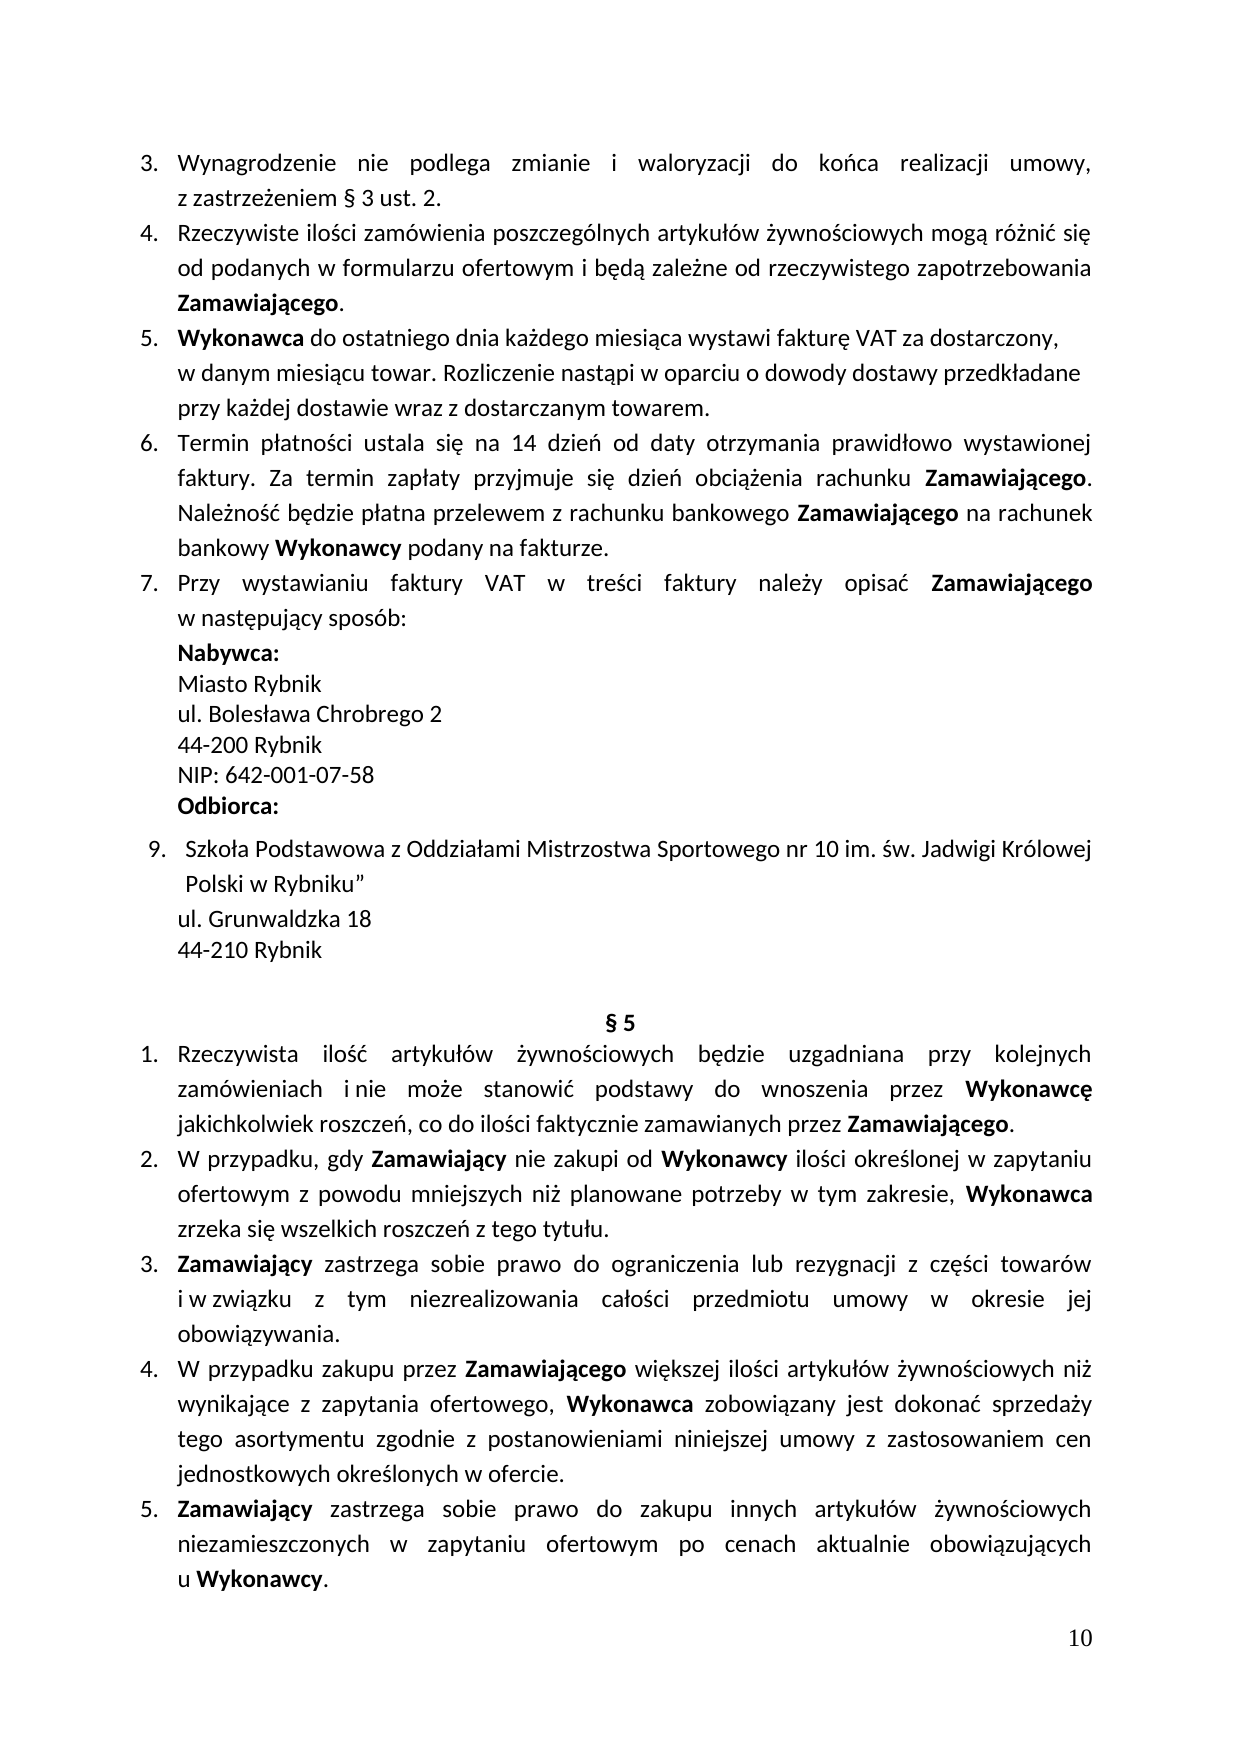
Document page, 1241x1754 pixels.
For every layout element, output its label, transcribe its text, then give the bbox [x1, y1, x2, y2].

list W przypadku, gdy Zamawiający nie zakupi od Wykonawcy ilości określonej w zapytaniu ofertowym z powodu mniejszych niż planowane potrzeby w tym zakresie, Wykonawca zrzeka się wszelkich roszczeń z tego tytułu. [140, 1143, 1093, 1243]
list Zamawiający zastrzega sobie prawo do zakupu innych artykułów żywnościowych niezamieszczonych w zapytaniu ofertowym po cenach aktualnie obowiązujących u Wykonawcy. [140, 1493, 1093, 1593]
list Termin płatności ustala się na 14 dzień od daty otrzymania prawidłowo wystawionej faktury. Za termin zapłaty przyjmuje się dzień obciążenia rachunku Zamawiającego. Należność będzie płatna przelewem z rachunku bankowego Zamawiającego na rachunek bankowy Wykonawcy podany na fakturze. [140, 428, 1093, 563]
list 44-200 Rybnik [177, 729, 1093, 760]
list 44-210 Rybnik [177, 934, 1093, 964]
list ul. Bolesława Chrobrego 2 [177, 699, 1093, 729]
list NIP: 642-001-07-58 [177, 760, 1093, 790]
list Wynagrodzenie nie podlega zmianie i waloryzacji do końca realizacji umowy, z zastrzeżeniem § 3 ust. 2. [140, 148, 1093, 213]
text § 5 [148, 1007, 1093, 1038]
list Rzeczywista ilość artykułów żywnościowych będzie uzgadniana przy kolejnych zamówieniach i nie może stanowić podstawy do wnoszenia przez Wykonawcę jakichkolwiek roszczeń, co do ilości faktycznie zamawianych przez Zamawiającego. [140, 1038, 1093, 1138]
list W przypadku zakupu przez Zamawiającego większej ilości artykułów żywnościowych niż wynikające z zapytania ofertowego, Wykonawca zobowiązany jest dokonać sprzedaży tego asortymentu zgodnie z postanowieniami niniejszej umowy z zastosowaniem cen jednostkowych określonych w ofercie. [140, 1353, 1093, 1488]
list Zamawiający zastrzega sobie prawo do ograniczenia lub rezygnacji z części towarów i w związku z tym niezrealizowania całości przedmiotu umowy w okresie jej obowiązywania. [140, 1248, 1093, 1348]
list Odbiorca: [177, 790, 1093, 821]
list Nabywca: [177, 638, 1093, 668]
list Wykonawca do ostatniego dnia każdego miesiąca wystawi fakturę VAT za dostarczony, w danym miesiącu towar. Rozliczenie nastąpi w oparciu o dowody dostawy przedkładane przy każdej dostawie wraz z dostarczanym towarem. [140, 323, 1093, 423]
list ul. Grunwaldzka 18 [177, 903, 1093, 934]
list Szkoła Podstawowa z Oddziałami Mistrzostwa Sportowego nr 10 im. św. Jadwigi Królowej Polski w Rybniku” [148, 833, 1093, 899]
list Przy wystawianiu faktury VAT w treści faktury należy opisać Zamawiającego w następujący sposób: [140, 568, 1093, 633]
list Miasto Rybnik [177, 668, 1093, 699]
list Rzeczywiste ilości zamówienia poszczególnych artykułów żywnościowych mogą różnić się od podanych w formularzu ofertowym i będą zależne od rzeczywistego zapotrzebowania Zamawiającego. [140, 218, 1093, 318]
